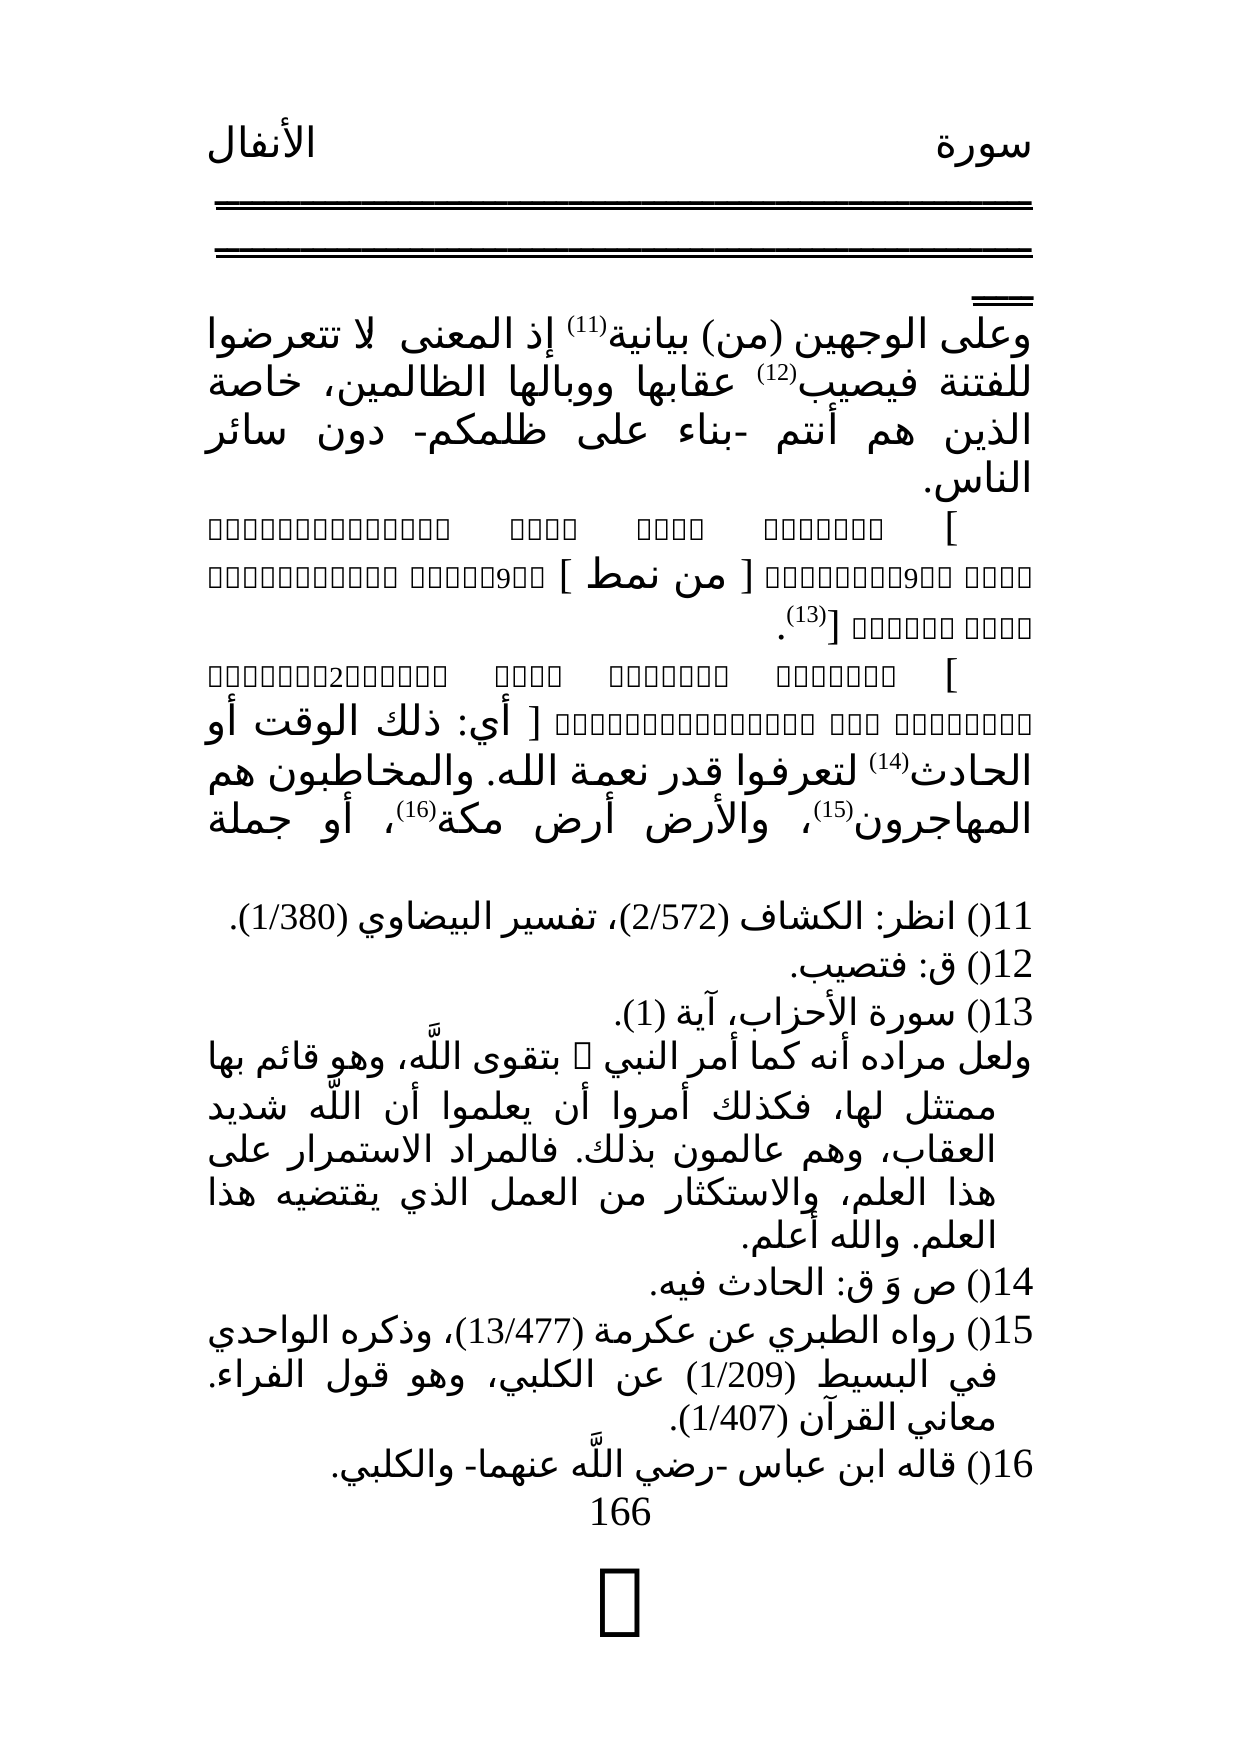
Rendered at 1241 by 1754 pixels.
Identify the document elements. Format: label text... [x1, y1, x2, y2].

text ]        [ أي: ذلك الوقت أو الحادث() لتعرفوا قدر نعمة الله. والمخاطبون هم المهاجرون()، والأرض أرض مكة()، أو جملة الصحابة()؛ لأن العرب لم يكن فيهم ملك يطاع ويجتمع إليه، فأعزهم() برسوله. [207, 648, 1033, 843]
text ويجوز أن يكون ]   [ صفة ]  [ نهياً على التأويل، أي: مقولاً فيها()، وأن يكون كلاماً مستقلاً نهياً، وارداً بعد الأمر، لا محل لـه من الإعراب()، والنهي وإن كان للفتنة ظاهراً، ولكن المراد نهيهم عن التعرض لها على أبلغ وجه، نحو قوله: ]      [()، وعلى الوجهين (من) بيانية() إذ المعنى: لا تتعرضوا للفتنة فيصيب() عقابها ووبالها الظالمين، خاصة الذين هم أنتم -بناء على ظلمكم- دون سائر الناس. [207, 310, 1033, 501]
text ]       [ من نمط ]     [(). [207, 501, 1033, 648]
